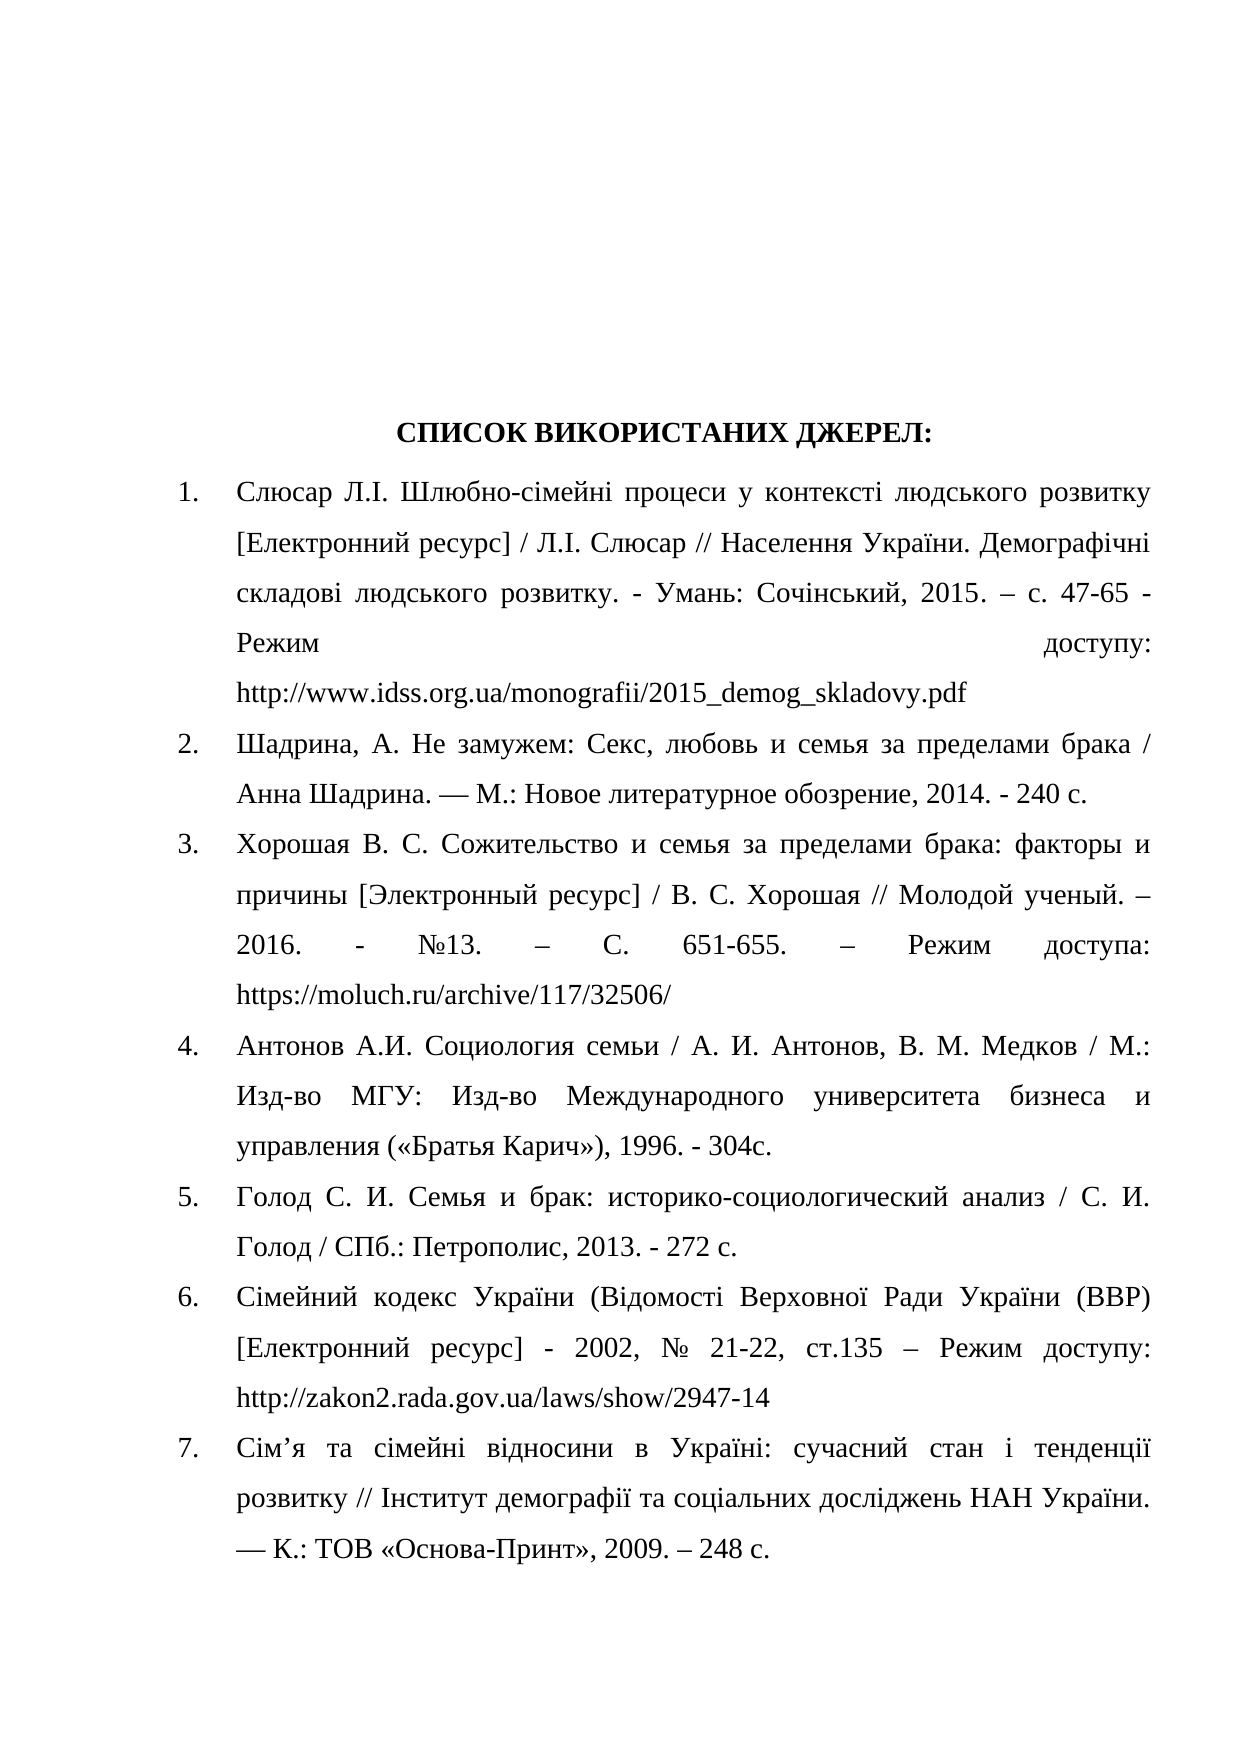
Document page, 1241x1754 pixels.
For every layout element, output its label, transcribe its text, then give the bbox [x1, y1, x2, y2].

list Антонов А.И. Социология семьи / А. И. Антонов, В. М. Медков / М.: Изд-во МГУ: Изд-во Международного университета бизнеса и управления («Братья Карич»), 1996. - 304с. [177, 1028, 1152, 1162]
list Хорошая В. С. Сожительство и семья за пределами брака: факторы и причины [Электронный ресурс] / В. С. Хорошая // Молодой ученый. – 2016. - №13. – С. 651-655. – Режим доступа: https://moluch.ru/archive/117/32506/ [177, 827, 1152, 1011]
list Слюсар Л.І. Шлюбно-сімейні процеси у контексті людського розвитку [Електронний ресурс] / Л.І. Слюсар // Населення України. Демографічні складові людського розвитку. - Умань: Сочінський, 2015. – с. 47-65 - Режим доступу: http://www.idss.org.ua/monografii/2015_demog_skladovy.pdf [177, 474, 1152, 709]
text СПИСОК ВИКОРИСТАНИХ ДЖЕРЕЛ: [177, 415, 1152, 448]
list Сімейний кодекс України (Відомості Верховної Ради України (ВВР) [Електронний ресурс] - 2002, № 21-22, ст.135 – Режим доступу: http://zakon2.rada.gov.ua/laws/show/2947-14 [177, 1279, 1152, 1413]
list Шадрина, А. Не замужем: Секс, любовь и семья за пределами брака / Анна Шадрина. — М.: Новое литературное обозрение, 2014. - 240 с. [177, 726, 1152, 810]
list Сім’я та сімейні відносини в Україні: сучасний стан і тенденції розвитку // Інститут демографії та соціальних досліджень НАН України. — К.: ТОВ «Основа-Принт», 2009. – 248 с. [177, 1430, 1152, 1564]
list Голод С. И. Семья и брак: историко-социологический анализ / С. И. Голод / СПб.: Петрополис, 2013. - 272 с. [177, 1179, 1152, 1263]
